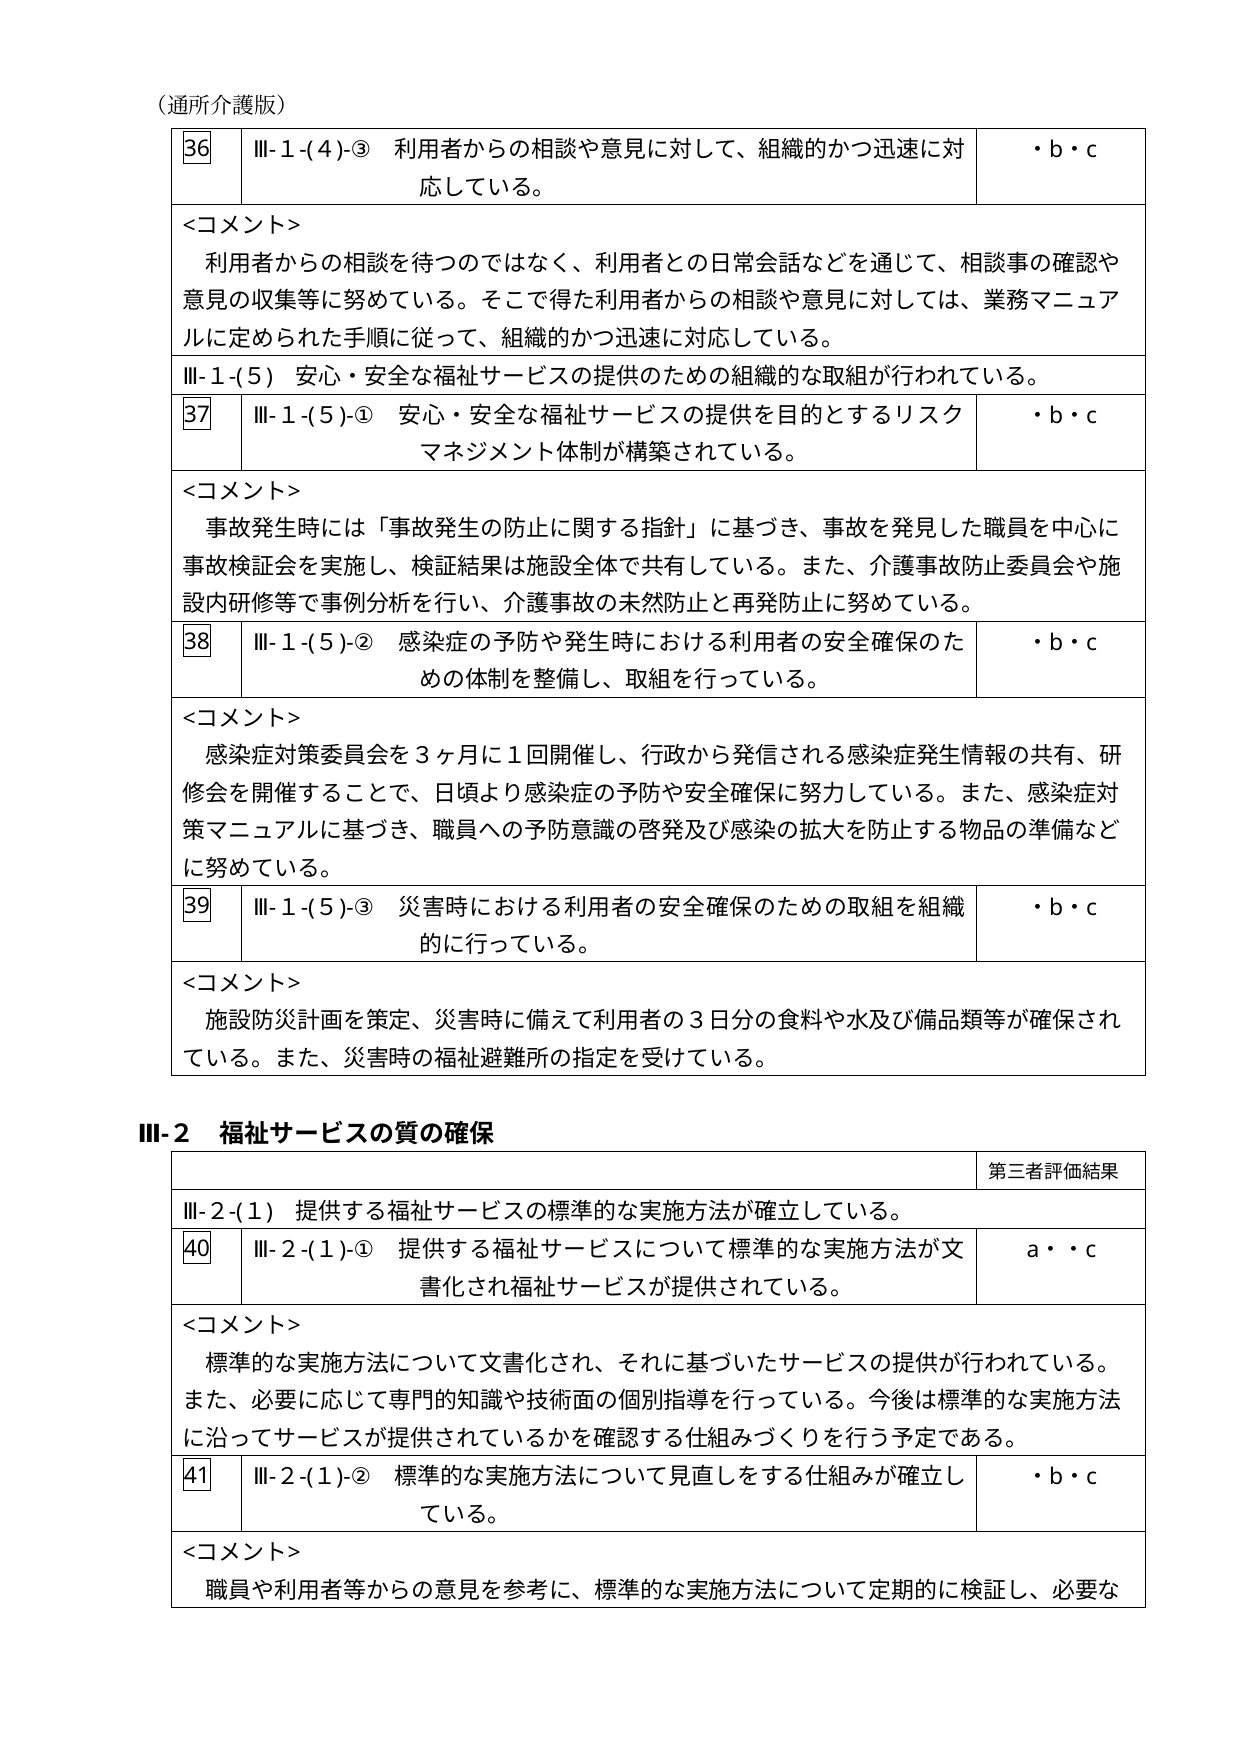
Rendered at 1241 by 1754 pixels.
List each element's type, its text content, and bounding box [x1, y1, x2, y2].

table_cell Ⅲ-１-(５)-① 安心・安全な福祉サービスの提供を目的とするリスクマネジメント体制が構築されている。 [242, 395, 976, 469]
table_cell ・b・c [977, 622, 1145, 697]
table_cell Ⅲ-１-(５)-② 感染症の予防や発生時における利用者の安全確保のための体制を整備し、取組を行っている。 [242, 622, 976, 697]
table_header 36 [172, 129, 241, 204]
table_cell Ⅲ-２-(１)-② 標準的な実施方法について見直しをする仕組みが確立している。 [242, 1456, 976, 1531]
table_cell Ⅲ-２-(１)-① 提供する福祉サービスについて標準的な実施方法が文書化され福祉サービスが提供されている。 [242, 1229, 976, 1304]
table_cell Ⅲ-１-(５) 安心・安全な福祉サービスの提供のための組織的な取組が行われている。 [172, 356, 1145, 393]
table_cell a・・c [977, 1229, 1145, 1304]
table_cell 37 [172, 395, 241, 469]
table_cell <コメント> 施設防災計画を策定、災害時に備えて利用者の３日分の食料や水及び備品類等が確保されている。また、災害時の福祉避難所の指定を受けている。 [172, 962, 1145, 1075]
table_header [172, 1152, 976, 1189]
table_cell <コメント> 事故発生時には「事故発生の防止に関する指針」に基づき、事故を発見した職員を中心に事故検証会を実施し、検証結果は施設全体で共有している。また、介護事故防止委員会や施設内研修等で事例分析を行い、介護事故の未然防止と再発防止に努めている。 [172, 471, 1145, 621]
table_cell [172, 1532, 1145, 1607]
table_cell <コメント> 標準的な実施方法について文書化され、それに基づいたサービスの提供が行われている。また、必要に応じて専門的知識や技術面の個別指導を行っている。今後は標準的な実施方法に沿ってサービスが提供されているかを確認する仕組みづくりを行う予定である。 [172, 1305, 1145, 1455]
table_header Ⅲ-１-(４)-③ 利用者からの相談や意見に対して、組織的かつ迅速に対応している。 [242, 129, 976, 204]
table_cell <コメント> 利用者からの相談を待つのではなく、利用者との日常会話などを通じて、相談事の確認や意見の収集等に努めている。そこで得た利用者からの相談や意見に対しては、業務マニュアルに定められた手順に従って、組織的かつ迅速に対応している。 [172, 205, 1145, 355]
table_cell 40 [172, 1229, 241, 1304]
table_cell <コメント> 感染症対策委員会を３ヶ月に１回開催し、行政から発信される感染症発生情報の共有、研修会を開催することで、日頃より感染症の予防や安全確保に努力している。また、感染症対策マニュアルに基づき、職員への予防意識の啓発及び感染の拡大を防止する物品の準備などに努めている。 [172, 698, 1145, 885]
table_cell Ⅲ-２-(１) 提供する福祉サービスの標準的な実施方法が確立している。 [172, 1190, 1145, 1228]
table_cell ・b・c [977, 886, 1145, 961]
table_header ・b・c [977, 129, 1145, 204]
table_header 第三者評価結果 [977, 1152, 1145, 1189]
table_cell 38 [172, 622, 241, 697]
table_cell ・b・c [977, 1456, 1145, 1531]
text Ⅲ-２ 福祉サービスの質の確保 [112, 1113, 1128, 1151]
table_cell Ⅲ-１-(５)-③ 災害時における利用者の安全確保のための取組を組織的に行っている。 [242, 886, 976, 961]
table_cell 41 [172, 1456, 241, 1531]
table_cell 39 [172, 886, 241, 961]
table_cell ・b・c [977, 395, 1145, 469]
